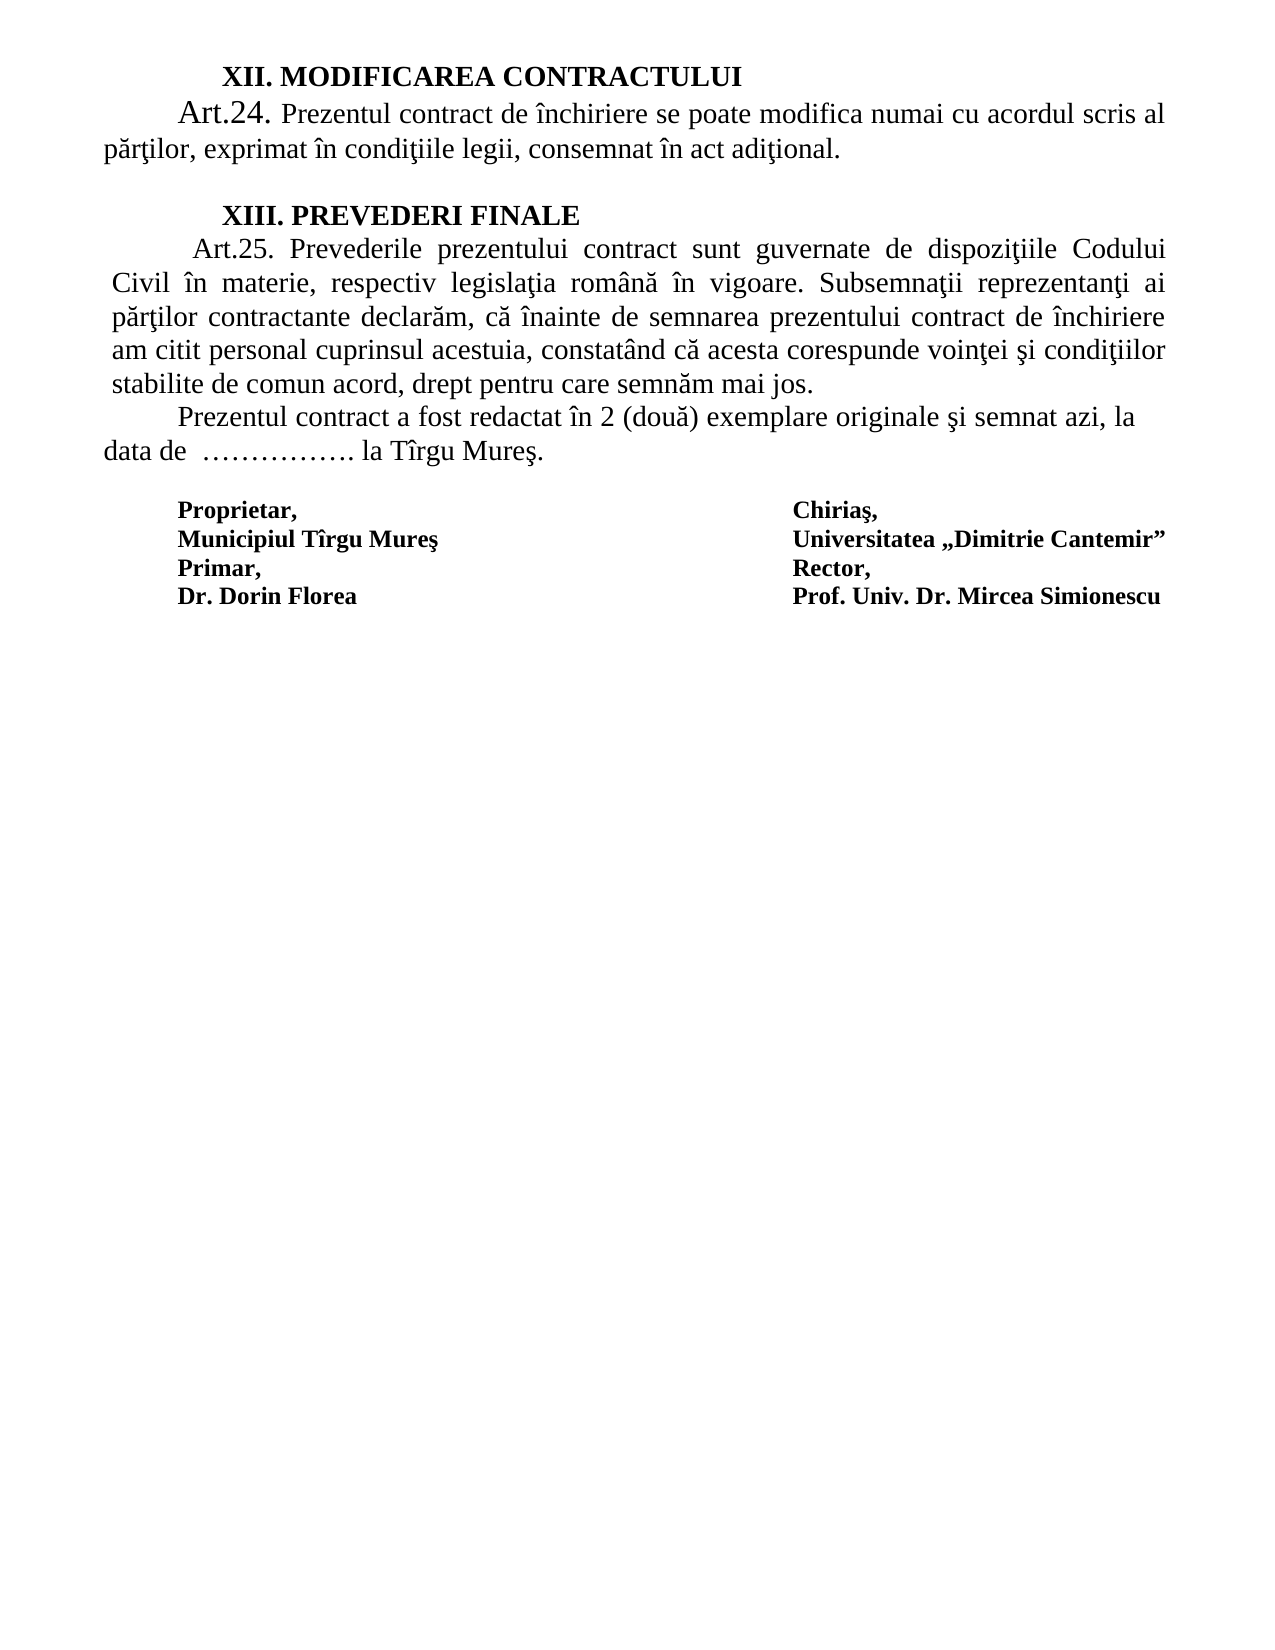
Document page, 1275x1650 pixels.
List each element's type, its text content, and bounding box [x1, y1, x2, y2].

text Proprietar, Chiriaş, [177, 495, 1167, 524]
text XII. MODIFICAREA CONTRACTULUI [112, 59, 1232, 93]
text Prezentul contract a fost redactat în 2 (două) exemplare originale şi semnat azi, la data de ……………. la Tîrgu Mureş. [103, 399, 1137, 466]
text Art.24. Prezentul contract de închiriere se poate modifica numai cu acordul scris al părţilor, exprimat în condiţiile legii, consemnat în act adiţional. [103, 93, 1167, 164]
text Primar, Rector, [177, 553, 1167, 581]
text Municipiul Tîrgu Mureş Universitatea „Dimitrie Cantemir” [177, 524, 1167, 553]
text Art.25. Prevederile prezentului contract sunt guvernate de dispoziţiile Codului Civil în materie, respectiv legislaţia română în vigoare. Subsemnaţii reprezentanţi ai părţilor contractante declarăm, că înainte de semnarea prezentului contract de închiriere am citit personal cuprinsul acestuia, constatând că acesta corespunde voinţei şi condiţiilor stabilite de comun acord, drept pentru care semnăm mai jos. [112, 232, 1167, 399]
text Dr. Dorin Florea Prof. Univ. Dr. Mircea Simionescu [177, 581, 1167, 610]
text XIII. PREVEDERI FINALE [112, 198, 1232, 232]
